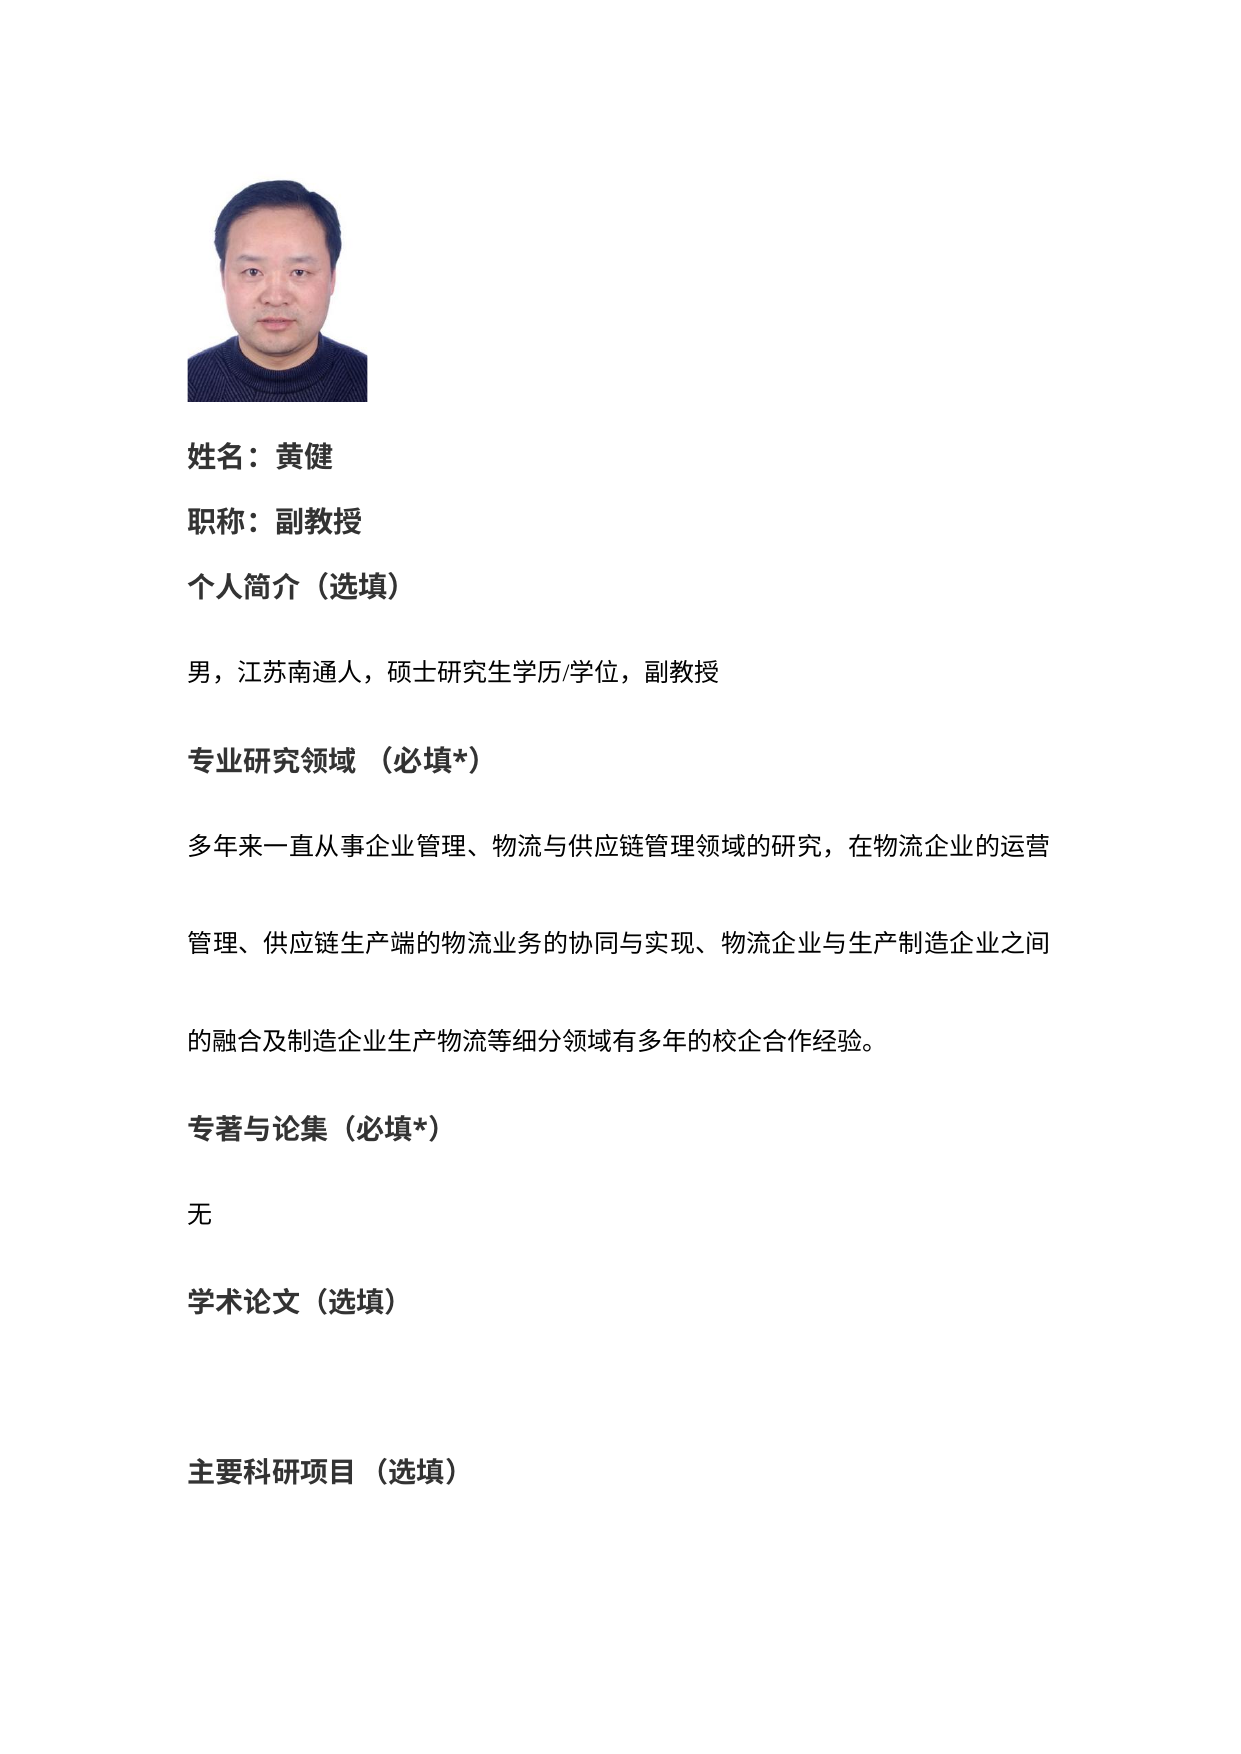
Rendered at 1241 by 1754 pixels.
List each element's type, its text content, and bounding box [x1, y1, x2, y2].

text 多年来一直从事企业管理、物流与供应链管理领域的研究，在物流企业的运营管理、供应链生产端的物流业务的协同与实现、物流企业与生产制造企业之间的融合及制造企业生产物流等细分领域有多年的校企合作经验。 [187, 812, 1053, 1072]
text 职称：副教授 [187, 487, 1053, 552]
text 无 [187, 1180, 1053, 1245]
text 专业研究领域 （必填*） [187, 726, 1053, 791]
text 主要科研项目 （选填） [187, 1438, 1053, 1503]
text 男，江苏南通人，硕士研究生学历/学位，副教授 [187, 638, 1053, 703]
text 专著与论集（必填*） [187, 1095, 1053, 1160]
text 姓名：黄健 [187, 422, 1053, 487]
picture [187, 162, 368, 402]
text 学术论文（选填） [187, 1268, 1053, 1333]
text 个人简介（选填） [187, 552, 1053, 617]
